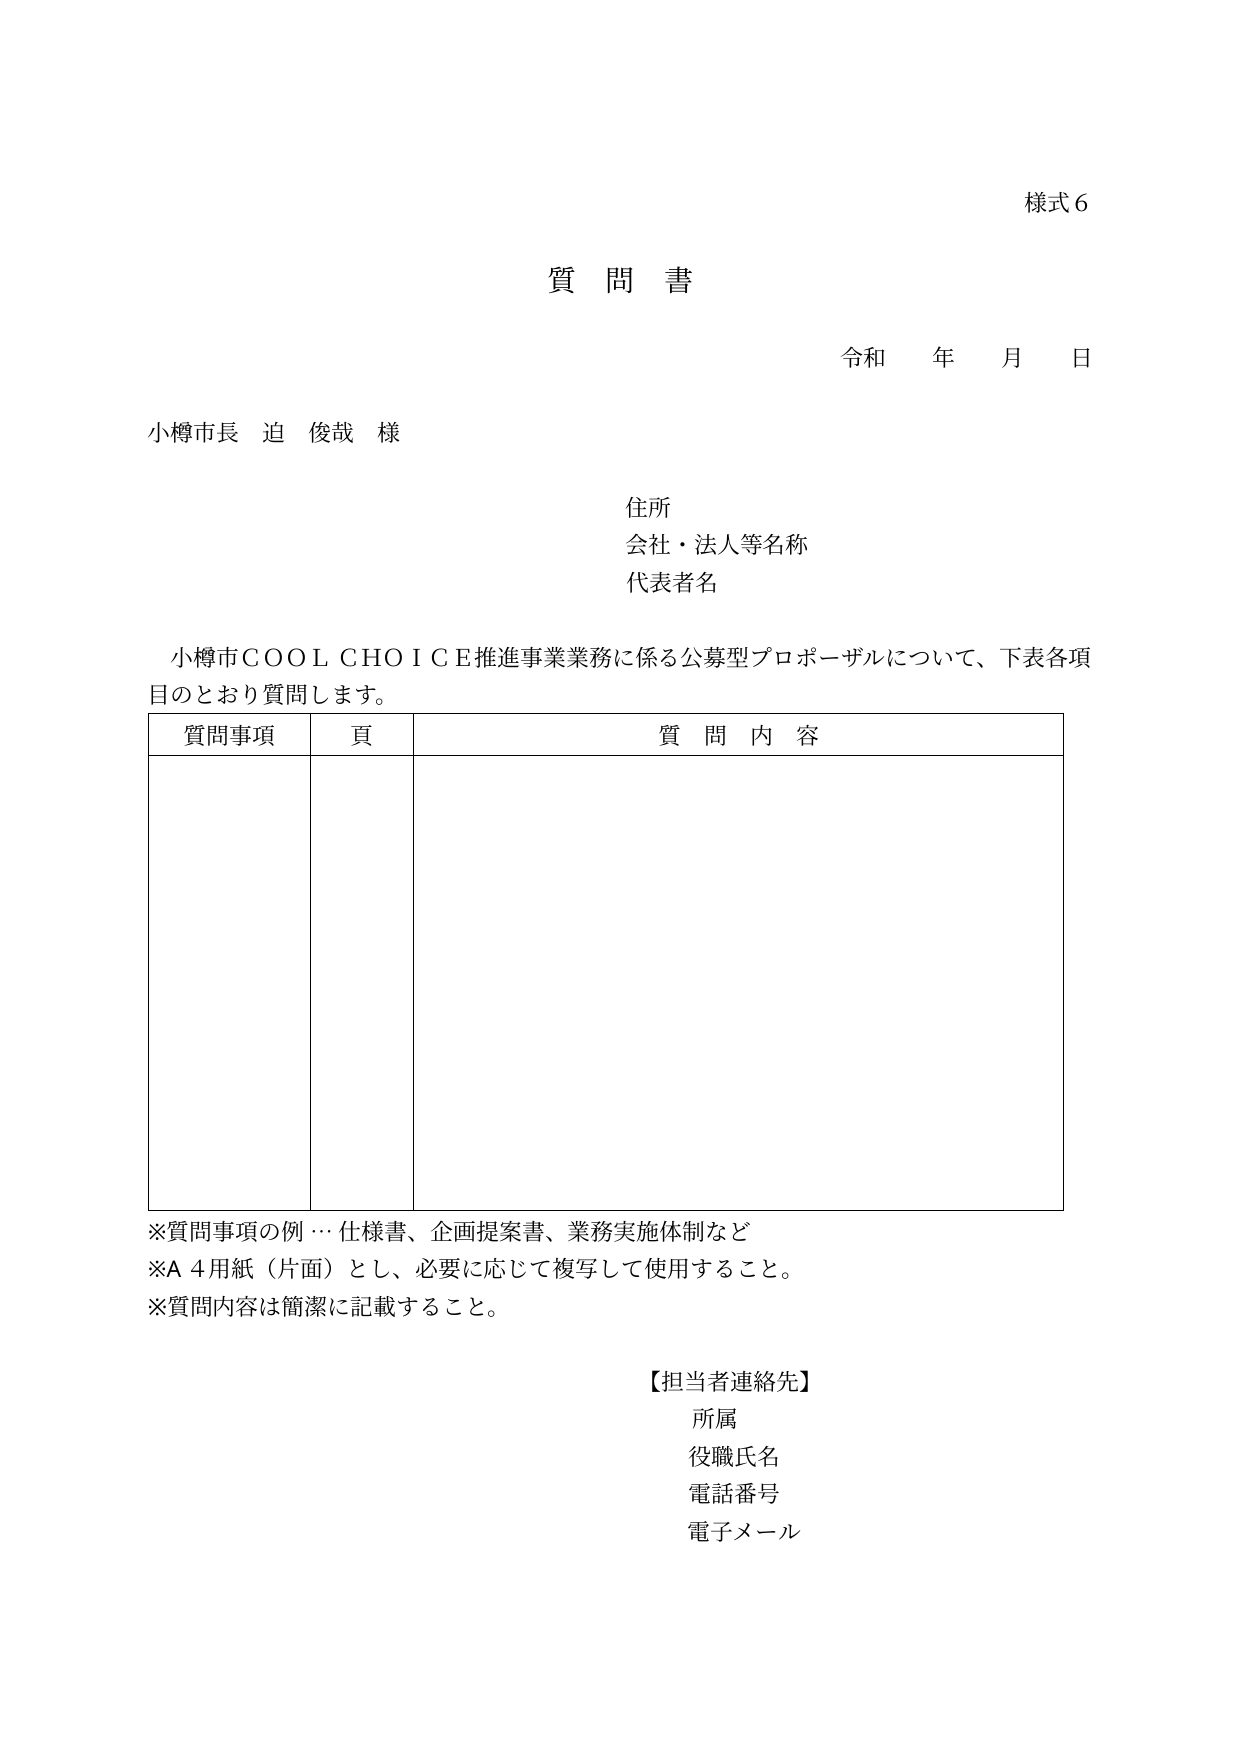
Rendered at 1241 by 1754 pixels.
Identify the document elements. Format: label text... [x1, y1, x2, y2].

text 質 問 書 [148, 258, 1092, 300]
text 令和 年 月 日 [148, 338, 1092, 375]
table_header 質 問 内 容 [414, 714, 1063, 755]
text 役職氏名 [148, 1436, 780, 1474]
text 小樽市ＣＯＯＬ ＣＨＯＩＣＥ推進事業業務に係る公募型プロポーザルについて、下表各項目のとおり質問します。 [148, 638, 1092, 713]
text 電話番号 [148, 1474, 780, 1511]
text 所属 [148, 1399, 738, 1436]
text ※A４用紙（片面）とし、必要に応じて複写して使用すること。 [148, 1249, 1092, 1286]
text 様式６ [148, 183, 1092, 221]
text 代表者名 [148, 563, 717, 600]
text 【担当者連絡先】 [148, 1361, 822, 1399]
text 小樽市長 迫 俊哉 様 [148, 413, 1092, 450]
table_header 質問事項 [149, 714, 310, 755]
table_cell [311, 756, 413, 1210]
text 住所 [148, 488, 671, 525]
text ※質問事項の例 … 仕様書、企画提案書、業務実施体制など [148, 1211, 1092, 1249]
text 電子メール [148, 1511, 801, 1549]
table_cell [414, 756, 1063, 1210]
table_header 頁 [311, 714, 413, 755]
text ※質問内容は簡潔に記載すること。 [148, 1286, 1092, 1324]
table_cell [149, 756, 310, 1210]
text 会社・法人等名称 [148, 525, 808, 563]
